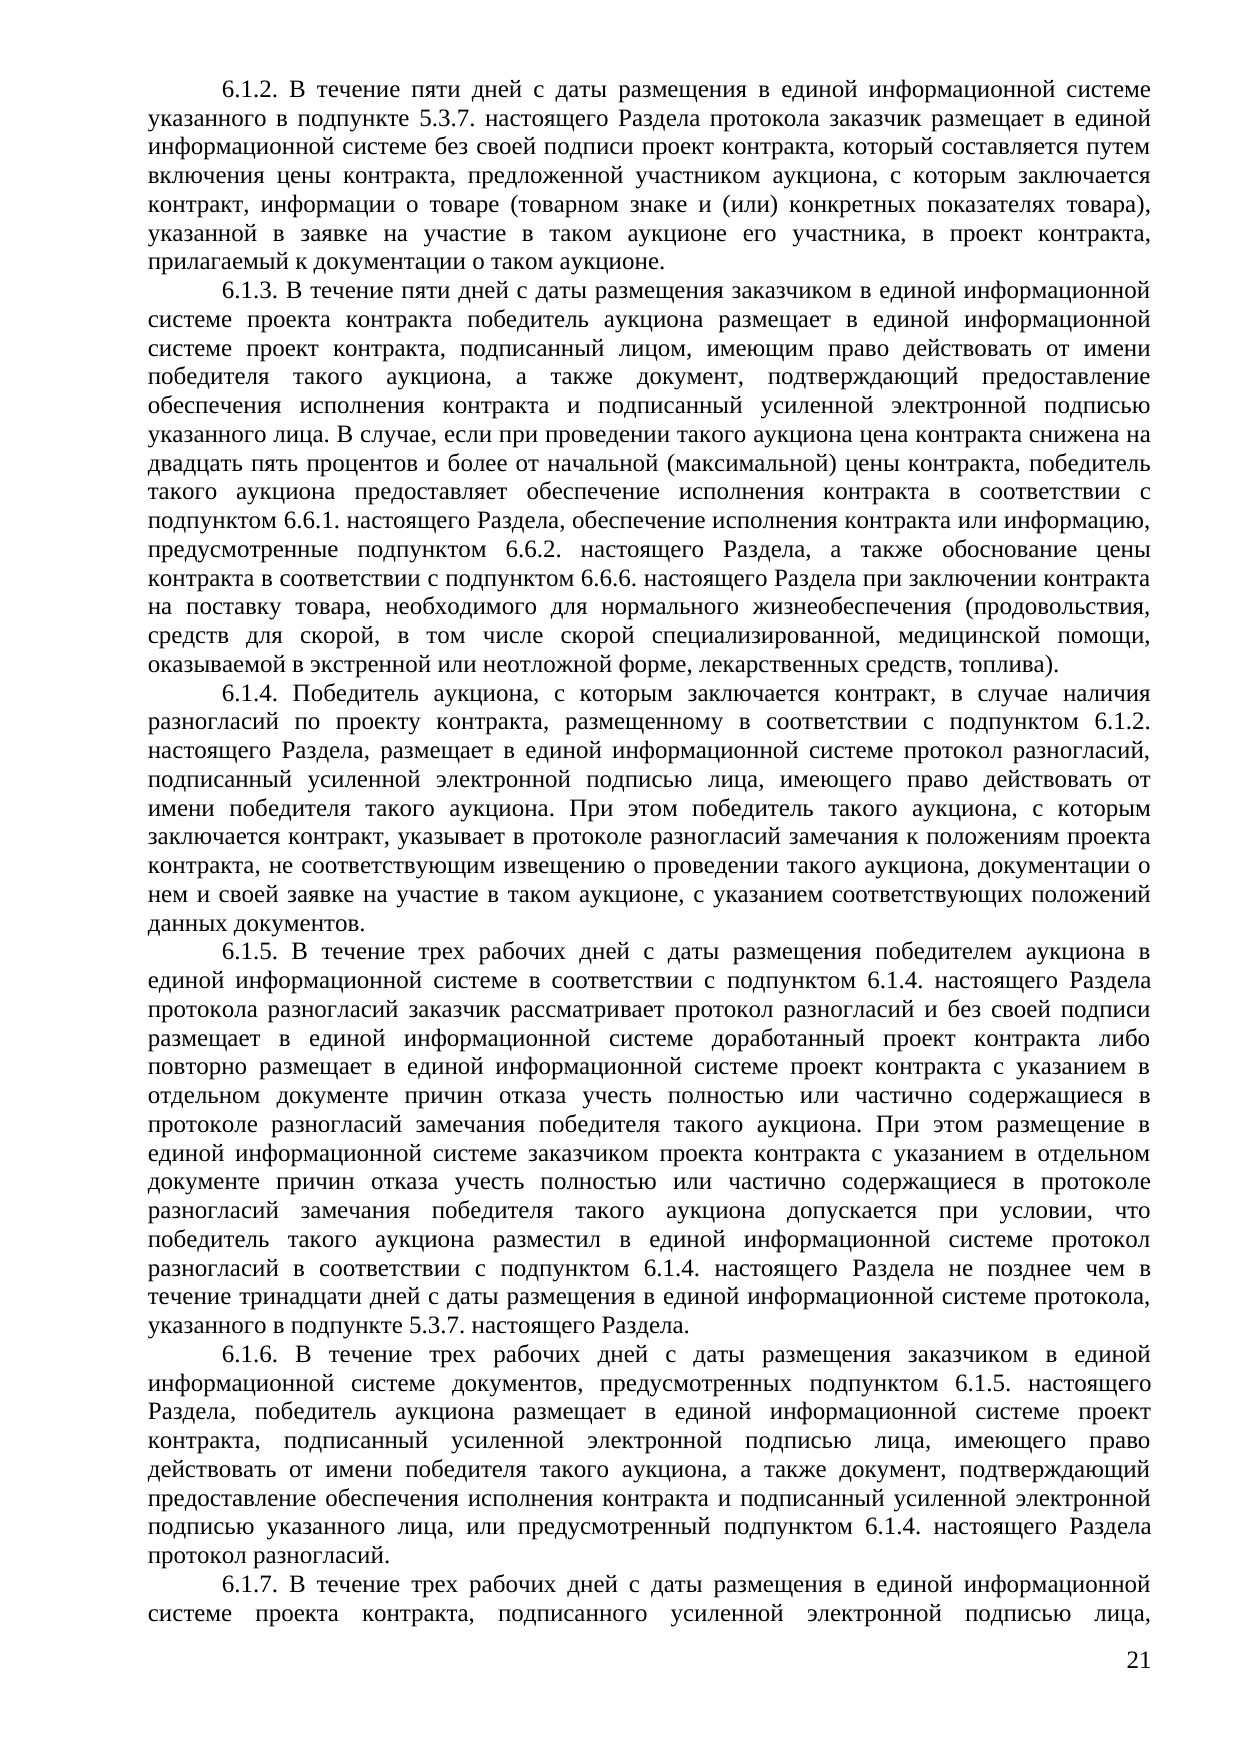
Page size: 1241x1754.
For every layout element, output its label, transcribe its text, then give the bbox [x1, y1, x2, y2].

text 6.1.4. Победитель аукциона, с которым заключается контракт, в случае наличия разногласий по проекту контракта, размещенному в соответствии с подпунктом 6.1.2. настоящего Раздела, размещает в единой информационной системе протокол разногласий, подписанный усиленной электронной подписью лица, имеющего право действовать от имени победителя такого аукциона. При этом победитель такого аукциона, с которым заключается контракт, указывает в протоколе разногласий замечания к положениям проекта контракта, не соответствующим извещению о проведении такого аукциона, документации о нем и своей заявке на участие в таком аукционе, с указанием соответствующих положений данных документов. [148, 678, 1152, 936]
text 6.1.3. В течение пяти дней с даты размещения заказчиком в единой информационной системе проекта контракта победитель аукциона размещает в единой информационной системе проект контракта, подписанный лицом, имеющим право действовать от имени победителя такого аукциона, а также документ, подтверждающий предоставление обеспечения исполнения контракта и подписанный усиленной электронной подписью указанного лица. В случае, если при проведении такого аукциона цена контракта снижена на двадцать пять процентов и более от начальной (максимальной) цены контракта, победитель такого аукциона предоставляет обеспечение исполнения контракта в соответствии с подпунктом 6.6.1. настоящего Раздела, обеспечение исполнения контракта или информацию, предусмотренные подпунктом 6.6.2. настоящего Раздела, а также обоснование цены контракта в соответствии с подпунктом 6.6.6. настоящего Раздела при заключении контракта на поставку товара, необходимого для нормального жизнеобеспечения (продовольствия, средств для скорой, в том числе скорой специализированной, медицинской помощи, оказываемой в экстренной или неотложной форме, лекарственных средств, топлива). [148, 275, 1152, 678]
text 6.1.5. В течение трех рабочих дней с даты размещения победителем аукциона в единой информационной системе в соответствии с подпунктом 6.1.4. настоящего Раздела протокола разногласий заказчик рассматривает протокол разногласий и без своей подписи размещает в единой информационной системе доработанный проект контракта либо повторно размещает в единой информационной системе проект контракта с указанием в отдельном документе причин отказа учесть полностью или частично содержащиеся в протоколе разногласий замечания победителя такого аукциона. При этом размещение в единой информационной системе заказчиком проекта контракта с указанием в отдельном документе причин отказа учесть полностью или частично содержащиеся в протоколе разногласий замечания победителя такого аукциона допускается при условии, что победитель такого аукциона разместил в единой информационной системе протокол разногласий в соответствии с подпунктом 6.1.4. настоящего Раздела не позднее чем в течение тринадцати дней с даты размещения в единой информационной системе протокола, указанного в подпункте 5.3.7. настоящего Раздела. [148, 936, 1152, 1339]
text 6.1.2. В течение пяти дней с даты размещения в единой информационной системе указанного в подпункте 5.3.7. настоящего Раздела протокола заказчик размещает в единой информационной системе без своей подписи проект контракта, который составляется путем включения цены контракта, предложенной участником аукциона, с которым заключается контракт, информации о товаре (товарном знаке и (или) конкретных показателях товара), указанной в заявке на участие в таком аукционе его участника, в проект контракта, прилагаемый к документации о таком аукционе. [148, 74, 1152, 275]
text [148, 1569, 1152, 1626]
text 6.1.6. В течение трех рабочих дней с даты размещения заказчиком в единой информационной системе документов, предусмотренных подпунктом 6.1.5. настоящего Раздела, победитель аукциона размещает в единой информационной системе проект контракта, подписанный усиленной электронной подписью лица, имеющего право действовать от имени победителя такого аукциона, а также документ, подтверждающий предоставление обеспечения исполнения контракта и подписанный усиленной электронной подписью указанного лица, или предусмотренный подпунктом 6.1.4. настоящего Раздела протокол разногласий. [148, 1339, 1152, 1569]
